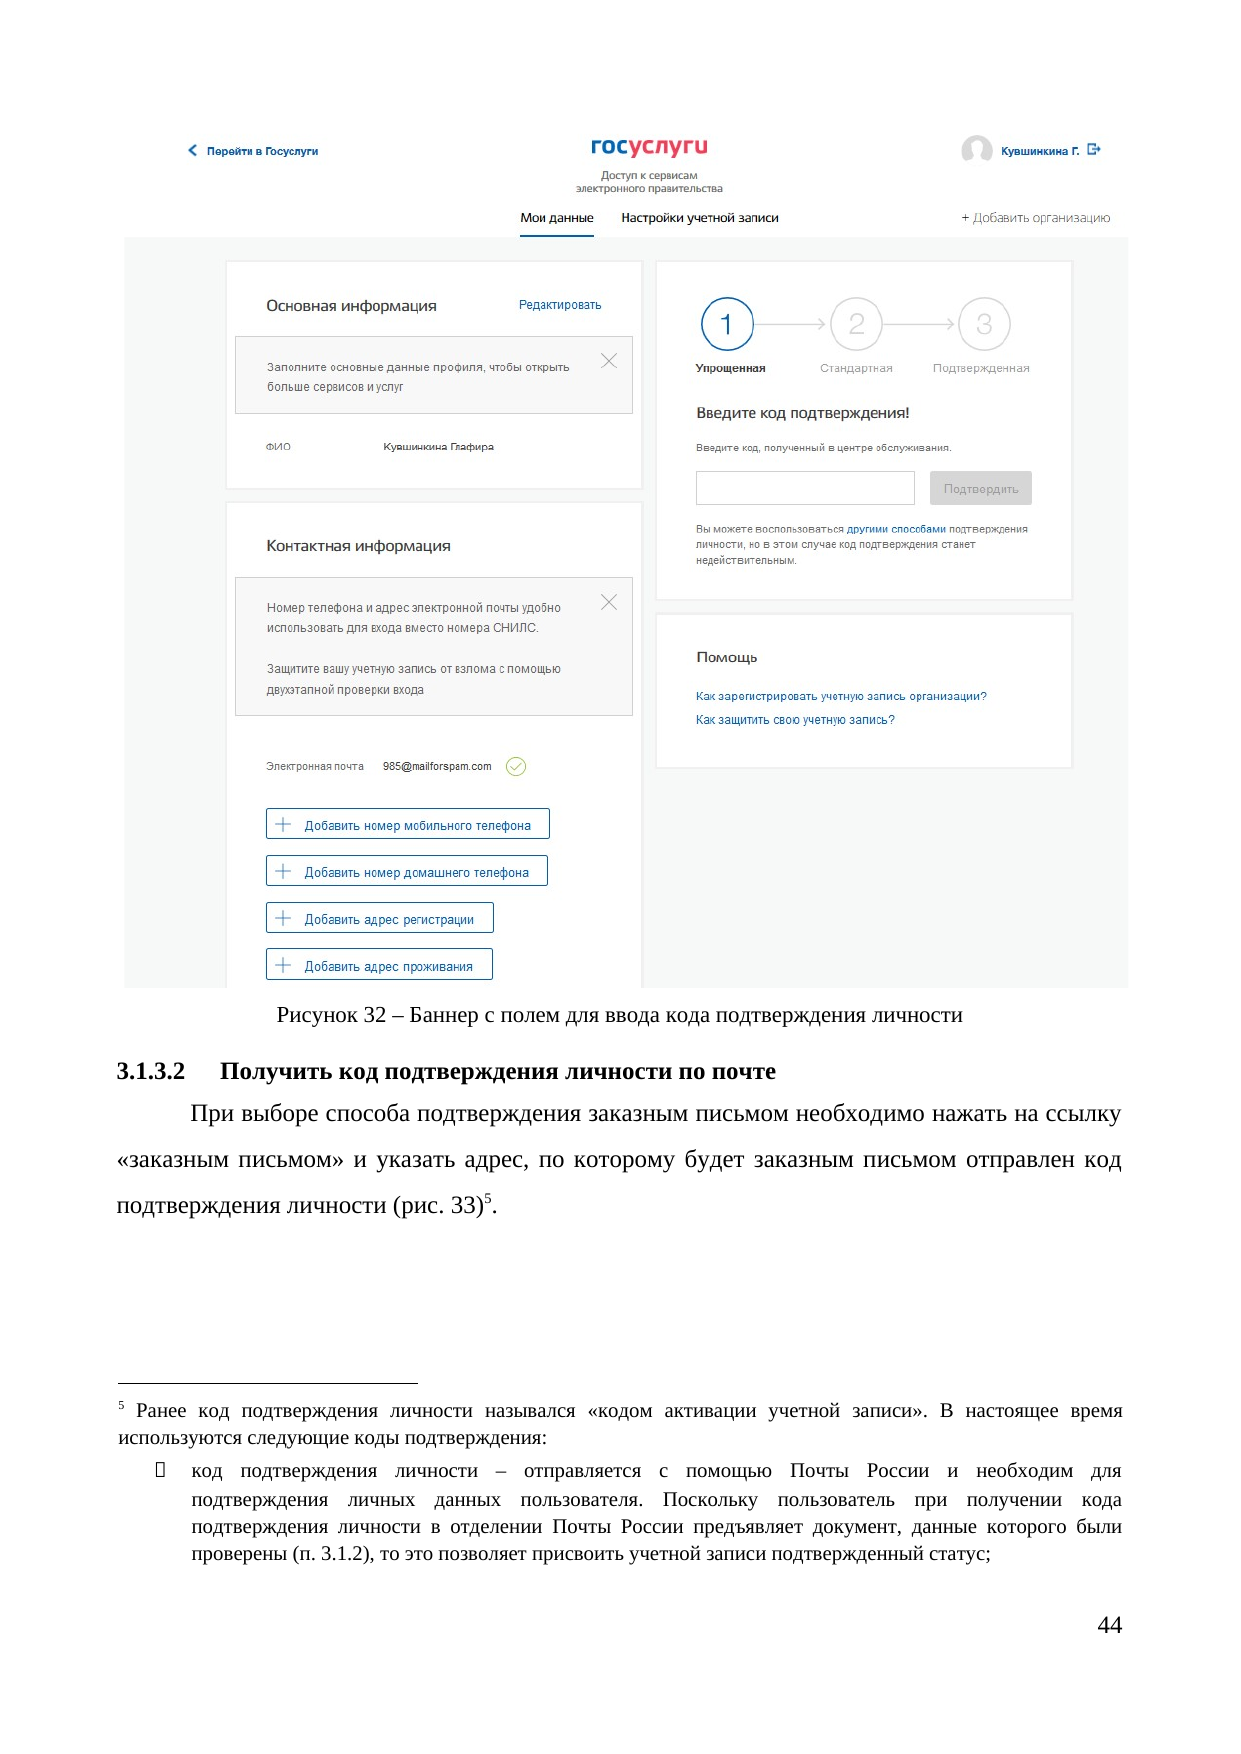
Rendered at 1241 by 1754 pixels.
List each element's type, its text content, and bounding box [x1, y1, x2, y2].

subtitle Получить код подтверждения личности по почте [116, 1056, 1205, 1084]
picture [124, 118, 1129, 988]
text При выборе способа подтверждения заказным письмом необходимо нажать на ссылку «заказным письмом» и указать адрес, по которому будет заказным письмом отправлен код подтверждения личности (рис. 33)5. [116, 1098, 1123, 1219]
text 5 Ранее код подтверждения личности назывался «кодом активации учетной записи». В настоящее время используются следующие коды подтверждения: [118, 1398, 1123, 1449]
list код подтверждения личности – отправляется с помощью Почты России и необходим для подтверждения личных данных пользователя. Поскольку пользователь при получении кода подтверждения личности в отделении Почты России предъявляет документ, данные которого были проверены (п. 3.1.2), то это позволяет присвоить учетной записи подтвержденный статус; [154, 1456, 1123, 1565]
text Рисунок 32 – Баннер с полем для ввода кода подтверждения личности [120, 1001, 1120, 1027]
